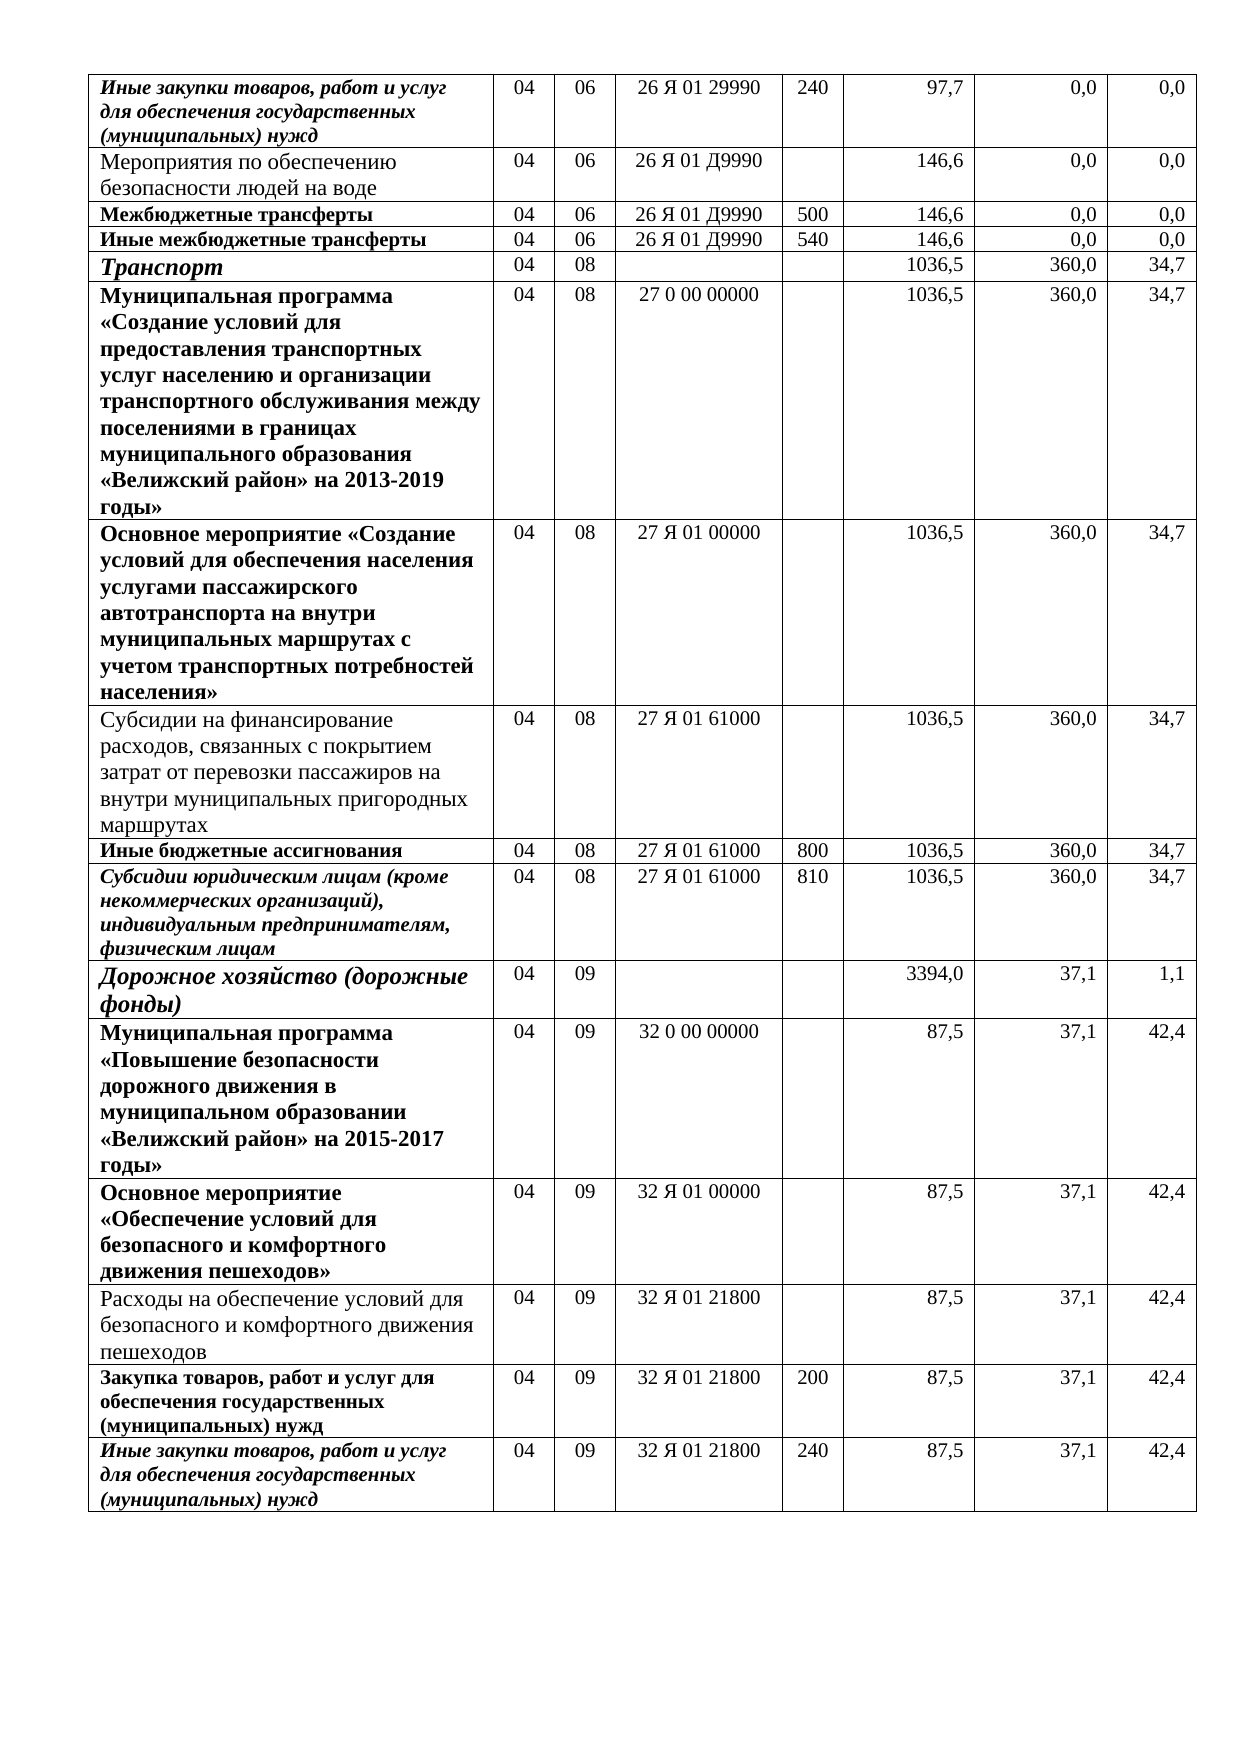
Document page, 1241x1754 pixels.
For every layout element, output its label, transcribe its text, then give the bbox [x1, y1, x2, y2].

table_cell 32 Я 01 21800 [616, 1438, 782, 1511]
table_cell 360,0 [975, 839, 1107, 862]
table_cell 0,0 [1108, 148, 1196, 201]
table_cell 42,4 [1108, 1285, 1196, 1364]
table_cell 34,7 [1108, 282, 1196, 519]
table_cell 26 Я 01 29990 [616, 75, 782, 147]
table_cell 1036,5 [844, 839, 974, 862]
table_cell 37,1 [975, 1019, 1107, 1177]
table_cell Основное мероприятие «Создание условий для обеспечения населения услугами пассажирского автотранспорта на внутри муниципальных маршрутах с учетом транспортных потребностей населения» [89, 520, 493, 704]
table_cell 27 0 00 00000 [616, 282, 782, 519]
table_cell 04 [494, 1019, 554, 1177]
table_cell 06 [555, 75, 615, 147]
table_cell 1036,5 [844, 252, 974, 281]
table_cell Дорожное хозяйство (дорожные фонды) [89, 961, 493, 1018]
table_cell 27 Я 01 61000 [616, 839, 782, 862]
table_cell 500 [783, 202, 843, 226]
table_cell 360,0 [975, 864, 1107, 960]
table_cell 04 [494, 961, 554, 1018]
table_cell 04 [494, 1365, 554, 1437]
table_cell 32 Я 01 21800 [616, 1285, 782, 1364]
table_cell 87,5 [844, 1019, 974, 1177]
table_cell 3394,0 [844, 961, 974, 1018]
table_cell Иные межбюджетные трансферты [89, 227, 493, 251]
table_cell 87,5 [844, 1285, 974, 1364]
table_cell 26 Я 01 Д9990 [616, 227, 782, 251]
table_cell Расходы на обеспечение условий для безопасного и комфортного движения пешеходов [89, 1285, 493, 1364]
table_cell 04 [494, 227, 554, 251]
table_cell 26 Я 01 Д9990 [616, 148, 782, 201]
table_cell 0,0 [975, 75, 1107, 147]
table_cell 360,0 [975, 706, 1107, 837]
table_cell 04 [494, 864, 554, 960]
table_cell 360,0 [975, 520, 1107, 704]
table_cell 540 [783, 227, 843, 251]
table_cell Иные бюджетные ассигнования [89, 839, 493, 862]
table_cell [616, 961, 782, 1018]
table_cell Иные закупки товаров, работ и услуг для обеспечения государственных (муниципальных) нужд [89, 1438, 493, 1511]
table_cell 37,1 [975, 1285, 1107, 1364]
table_cell 0,0 [975, 202, 1107, 226]
table_cell 04 [494, 282, 554, 519]
table_cell [783, 252, 843, 281]
table_cell 1036,5 [844, 706, 974, 837]
table_cell 08 [555, 839, 615, 862]
table_cell 08 [555, 706, 615, 837]
table_cell 37,1 [975, 1438, 1107, 1511]
table_cell [783, 520, 843, 704]
table_cell 87,5 [844, 1438, 974, 1511]
table_cell Межбюджетные трансферты [89, 202, 493, 226]
table_cell 09 [555, 1365, 615, 1437]
table_cell 0,0 [1108, 202, 1196, 226]
table_cell 360,0 [975, 252, 1107, 281]
table_cell 04 [494, 1438, 554, 1511]
table_cell 27 Я 01 61000 [616, 864, 782, 960]
table_cell 27 Я 01 61000 [616, 706, 782, 837]
table_cell 27 Я 01 00000 [616, 520, 782, 704]
table_cell 37,1 [975, 961, 1107, 1018]
table_cell 04 [494, 202, 554, 226]
table_cell Муниципальная программа «Повышение безопасности дорожного движения в муниципальном образовании «Велижский район» на 2015-2017 годы» [89, 1019, 493, 1177]
table_cell 42,4 [1108, 1438, 1196, 1511]
table_cell 06 [555, 202, 615, 226]
table_cell 146,6 [844, 148, 974, 201]
table_cell 42,4 [1108, 1019, 1196, 1177]
table_cell Транспорт [89, 252, 493, 281]
table_cell 87,5 [844, 1365, 974, 1437]
table_cell 04 [494, 520, 554, 704]
table_cell [783, 148, 843, 201]
table_cell 87,5 [844, 1179, 974, 1284]
table_cell 09 [555, 961, 615, 1018]
table_cell 1036,5 [844, 864, 974, 960]
table_cell 34,7 [1108, 864, 1196, 960]
table_cell 34,7 [1108, 706, 1196, 837]
table_cell Муниципальная программа «Создание условий для предоставления транспортных услуг населению и организации транспортного обслуживания между поселениями в границах муниципального образования «Велижский район» на 2013-2019 годы» [89, 282, 493, 519]
table_cell 97,7 [844, 75, 974, 147]
table_cell 200 [783, 1365, 843, 1437]
table_cell 26 Я 01 Д9990 [616, 202, 782, 226]
table_cell Мероприятия по обеспечению безопасности людей на воде [89, 148, 493, 201]
table_cell 42,4 [1108, 1365, 1196, 1437]
table_cell 1036,5 [844, 282, 974, 519]
table_cell 04 [494, 839, 554, 862]
table_cell 37,1 [975, 1365, 1107, 1437]
table_cell 09 [555, 1285, 615, 1364]
table_cell 42,4 [1108, 1179, 1196, 1284]
table_cell 146,6 [844, 227, 974, 251]
table_cell 0,0 [975, 227, 1107, 251]
table_cell 1036,5 [844, 520, 974, 704]
table_cell 0,0 [975, 148, 1107, 201]
table_cell Субсидии юридическим лицам (кроме некоммерческих организаций), индивидуальным предпринимателям, физическим лицам [89, 864, 493, 960]
table_cell Иные закупки товаров, работ и услуг для обеспечения государственных (муниципальных) нужд [89, 75, 493, 147]
table_cell 04 [494, 1179, 554, 1284]
table_cell 09 [555, 1438, 615, 1511]
table_cell [783, 1019, 843, 1177]
table_cell 0,0 [1108, 227, 1196, 251]
table_cell 0,0 [1108, 75, 1196, 147]
table_cell 32 Я 01 21800 [616, 1365, 782, 1437]
table_cell 04 [494, 706, 554, 837]
table_cell 240 [783, 1438, 843, 1511]
table_cell 04 [494, 1285, 554, 1364]
table_cell 06 [555, 148, 615, 201]
table_cell 360,0 [975, 282, 1107, 519]
table_cell Закупка товаров, работ и услуг для обеспечения государственных (муниципальных) нужд [89, 1365, 493, 1437]
table_cell [616, 252, 782, 281]
table_cell 37,1 [975, 1179, 1107, 1284]
table_cell [783, 1179, 843, 1284]
table_cell 240 [783, 75, 843, 147]
table_cell 1,1 [1108, 961, 1196, 1018]
table_cell 08 [555, 520, 615, 704]
table_cell 32 0 00 00000 [616, 1019, 782, 1177]
table_cell [783, 282, 843, 519]
table_cell 04 [494, 252, 554, 281]
table_cell 06 [555, 227, 615, 251]
table_cell 32 Я 01 00000 [616, 1179, 782, 1284]
table_cell 09 [555, 1179, 615, 1284]
table_cell Основное мероприятие «Обеспечение условий для безопасного и комфортного движения пешеходов» [89, 1179, 493, 1284]
table_cell 810 [783, 864, 843, 960]
table_cell 08 [555, 252, 615, 281]
table_cell 08 [555, 864, 615, 960]
table_cell 146,6 [844, 202, 974, 226]
table_cell 34,7 [1108, 252, 1196, 281]
table_cell 34,7 [1108, 839, 1196, 862]
table_cell 04 [494, 148, 554, 201]
table_cell 09 [555, 1019, 615, 1177]
table_cell [783, 706, 843, 837]
table_cell 04 [494, 75, 554, 147]
table_cell 34,7 [1108, 520, 1196, 704]
table_cell Субсидии на финансирование расходов, связанных с покрытием затрат от перевозки пассажиров на внутри муниципальных пригородных маршрутах [89, 706, 493, 837]
table_cell 800 [783, 839, 843, 862]
table_cell [783, 1285, 843, 1364]
table_cell [783, 961, 843, 1018]
table_cell 08 [555, 282, 615, 519]
